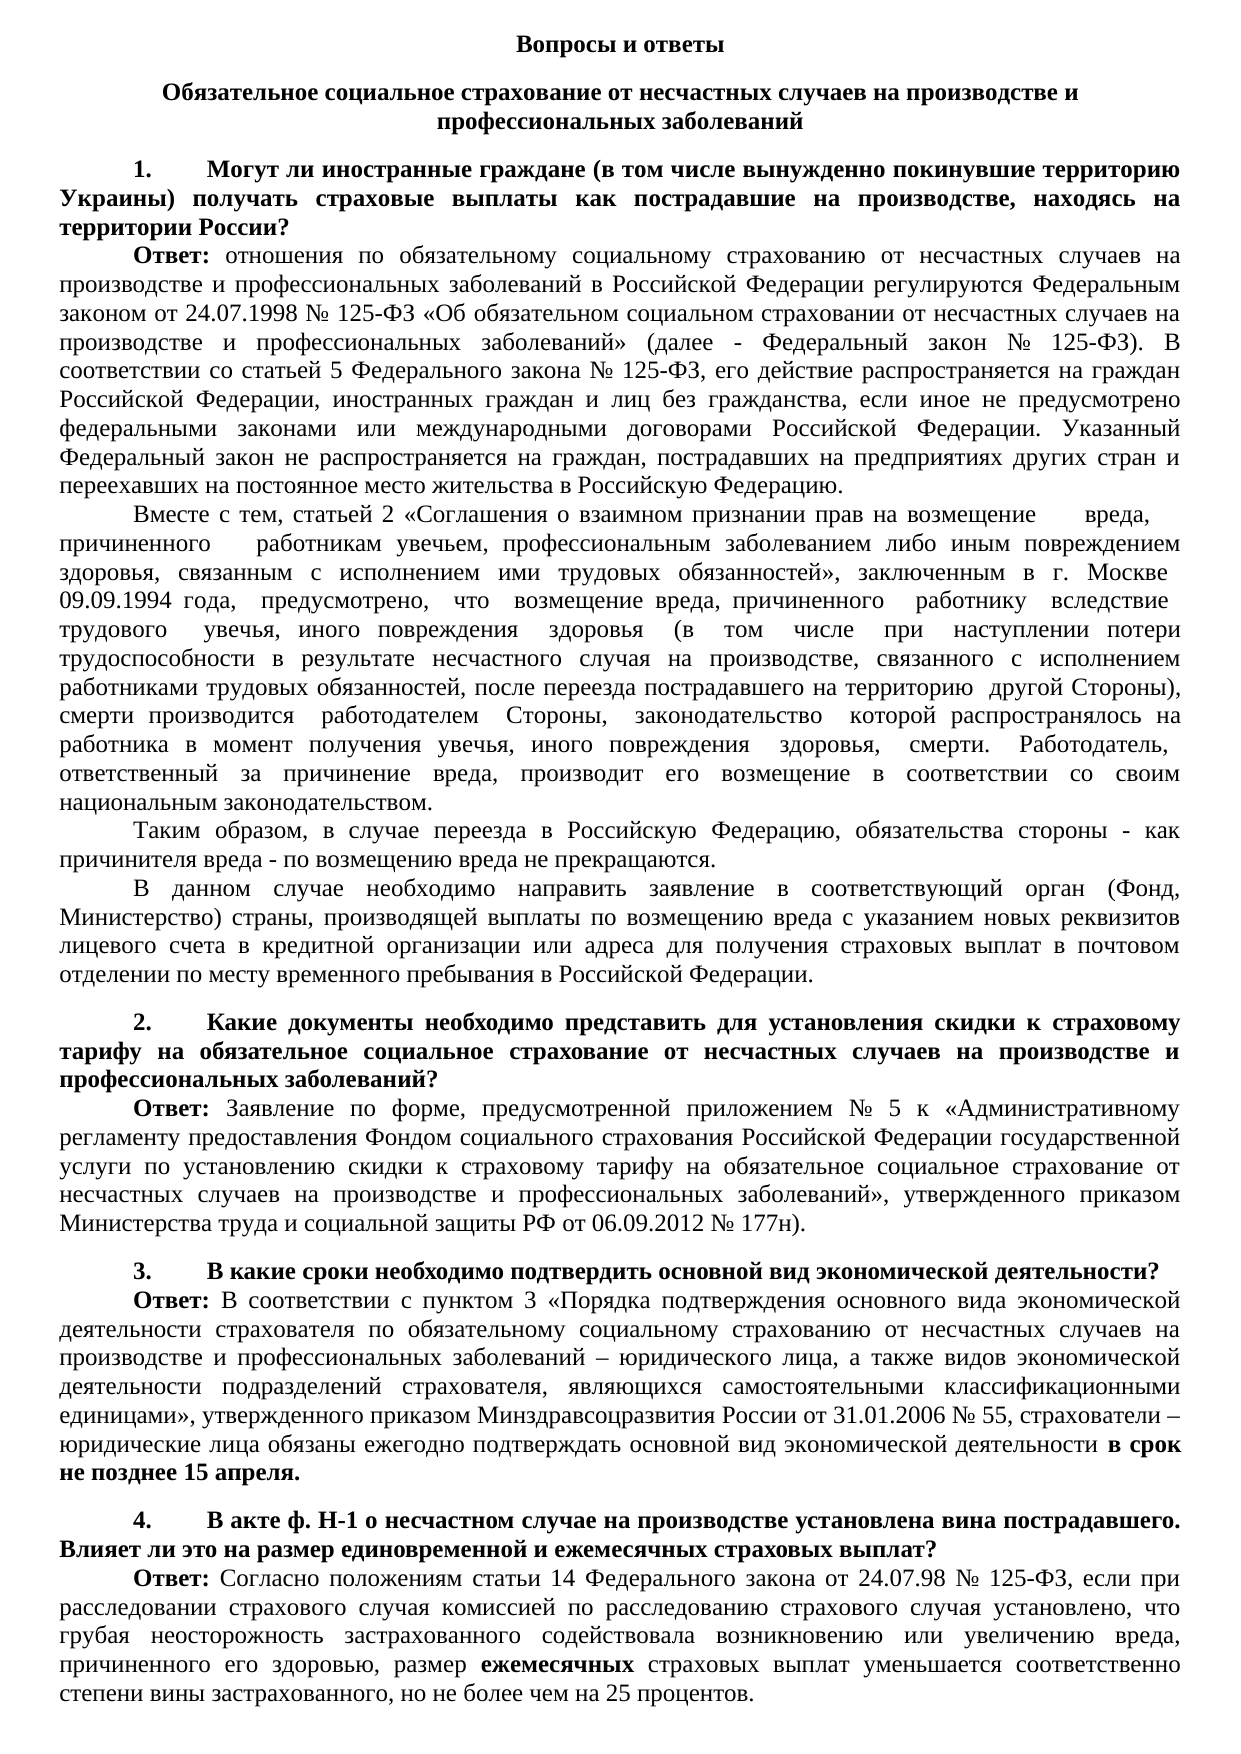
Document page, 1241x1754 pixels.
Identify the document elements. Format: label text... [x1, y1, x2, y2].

text Ответ: Согласно положениям статьи 14 Федерального закона от 24.07.98 № 125-ФЗ, если при расследовании страхового случая комиссией по расследованию страхового случая установлено, что грубая неосторожность застрахованного содействовала возникновению или увеличению вреда, причиненного его здоровью, размер ежемесячных страховых выплат уменьшается соответственно степени вины застрахованного, но не более чем на 25 процентов. [59, 1563, 1181, 1707]
text Таким образом, в случае переезда в Российскую Федерацию, обязательства стороны - как причинителя вреда - по возмещению вреда не прекращаются. [59, 815, 1181, 873]
text Обязательное социальное страхование от несчастных случаев на производстве и профессиональных заболеваний [59, 77, 1181, 135]
text Вопросы и ответы [59, 29, 1181, 58]
list В акте ф. Н-1 о несчастном случае на производстве установлена вина пострадавшего. Влияет ли это на размер единовременной и ежемесячных страховых выплат? [59, 1505, 1181, 1563]
list Какие документы необходимо представить для установления скидки к страховому тарифу на обязательное социальное страхование от несчастных случаев на производстве и профессиональных заболеваний? [59, 1007, 1181, 1093]
list Могут ли иностранные граждане (в том числе вынужденно покинувшие территорию Украины) получать страховые выплаты как пострадавшие на производстве, находясь на территории России? [59, 154, 1181, 240]
text Вместе с тем, статьей 2 «Соглашения о взаимном признании прав на возмещение вреда, причиненного работникам увечьем, профессиональным заболеванием либо иным повреждением здоровья, связанным с исполнением ими трудовых обязанностей», заключенным в г. Москве 09.09.1994 года, предусмотрено, что возмещение вреда, причиненного работнику вследствие трудового увечья, иного повреждения здоровья (в том числе при наступлении потери трудоспособности в результате несчастного случая на производстве, связанного с исполнением работниками трудовых обязанностей, после переезда пострадавшего на территорию другой Стороны), смерти производится работодателем Стороны, законодательство которой распространялось на работника в момент получения увечья, иного повреждения здоровья, смерти. Работодатель, ответственный за причинение вреда, производит его возмещение в соответствии со своим национальным законодательством. [59, 499, 1181, 815]
text Ответ: Заявление по форме, предусмотренной приложением № 5 к «Административному регламенту предоставления Фондом социального страхования Российской Федерации государственной услуги по установлению скидки к страховому тарифу на обязательное социальное страхование от несчастных случаев на производстве и профессиональных заболеваний», утвержденного приказом Министерства труда и социальной защиты РФ от 06.09.2012 № 177н). [59, 1093, 1181, 1237]
text В данном случае необходимо направить заявление в соответствующий орган (Фонд, Министерство) страны, производящей выплаты по возмещению вреда с указанием новых реквизитов лицевого счета в кредитной организации или адреса для получения страховых выплат в почтовом отделении по месту временного пребывания в Российской Федерации. [59, 873, 1181, 988]
text Ответ: отношения по обязательному социальному страхованию от несчастных случаев на производстве и профессиональных заболеваний в Российской Федерации регулируются Федеральным законом от 24.07.1998 № 125-ФЗ «Об обязательном социальном страховании от несчастных случаев на производстве и профессиональных заболеваний» (далее - Федеральный закон № 125-ФЗ). В соответствии со статьей 5 Федерального закона № 125-ФЗ, его действие распространяется на граждан Российской Федерации, иностранных граждан и лиц без гражданства, если иное не предусмотрено федеральными законами или международными договорами Российской Федерации. Указанный Федеральный закон не распространяется на граждан, пострадавших на предприятиях других стран и переехавших на постоянное место жительства в Российскую Федерацию. [59, 240, 1181, 499]
list В какие сроки необходимо подтвердить основной вид экономической деятельности? [59, 1256, 1181, 1285]
text Ответ: В соответствии с пунктом 3 «Порядка подтверждения основного вида экономической деятельности страхователя по обязательному социальному страхованию от несчастных случаев на производстве и профессиональных заболеваний – юридического лица, а также видов экономической деятельности подразделений страхователя, являющихся самостоятельными классификационными единицами», утвержденного приказом Минздравсоцразвития России от 31.01.2006 № 55, страхователи – юридические лица обязаны ежегодно подтверждать основной вид экономической деятельности в срок не позднее 15 апреля. [59, 1285, 1181, 1486]
